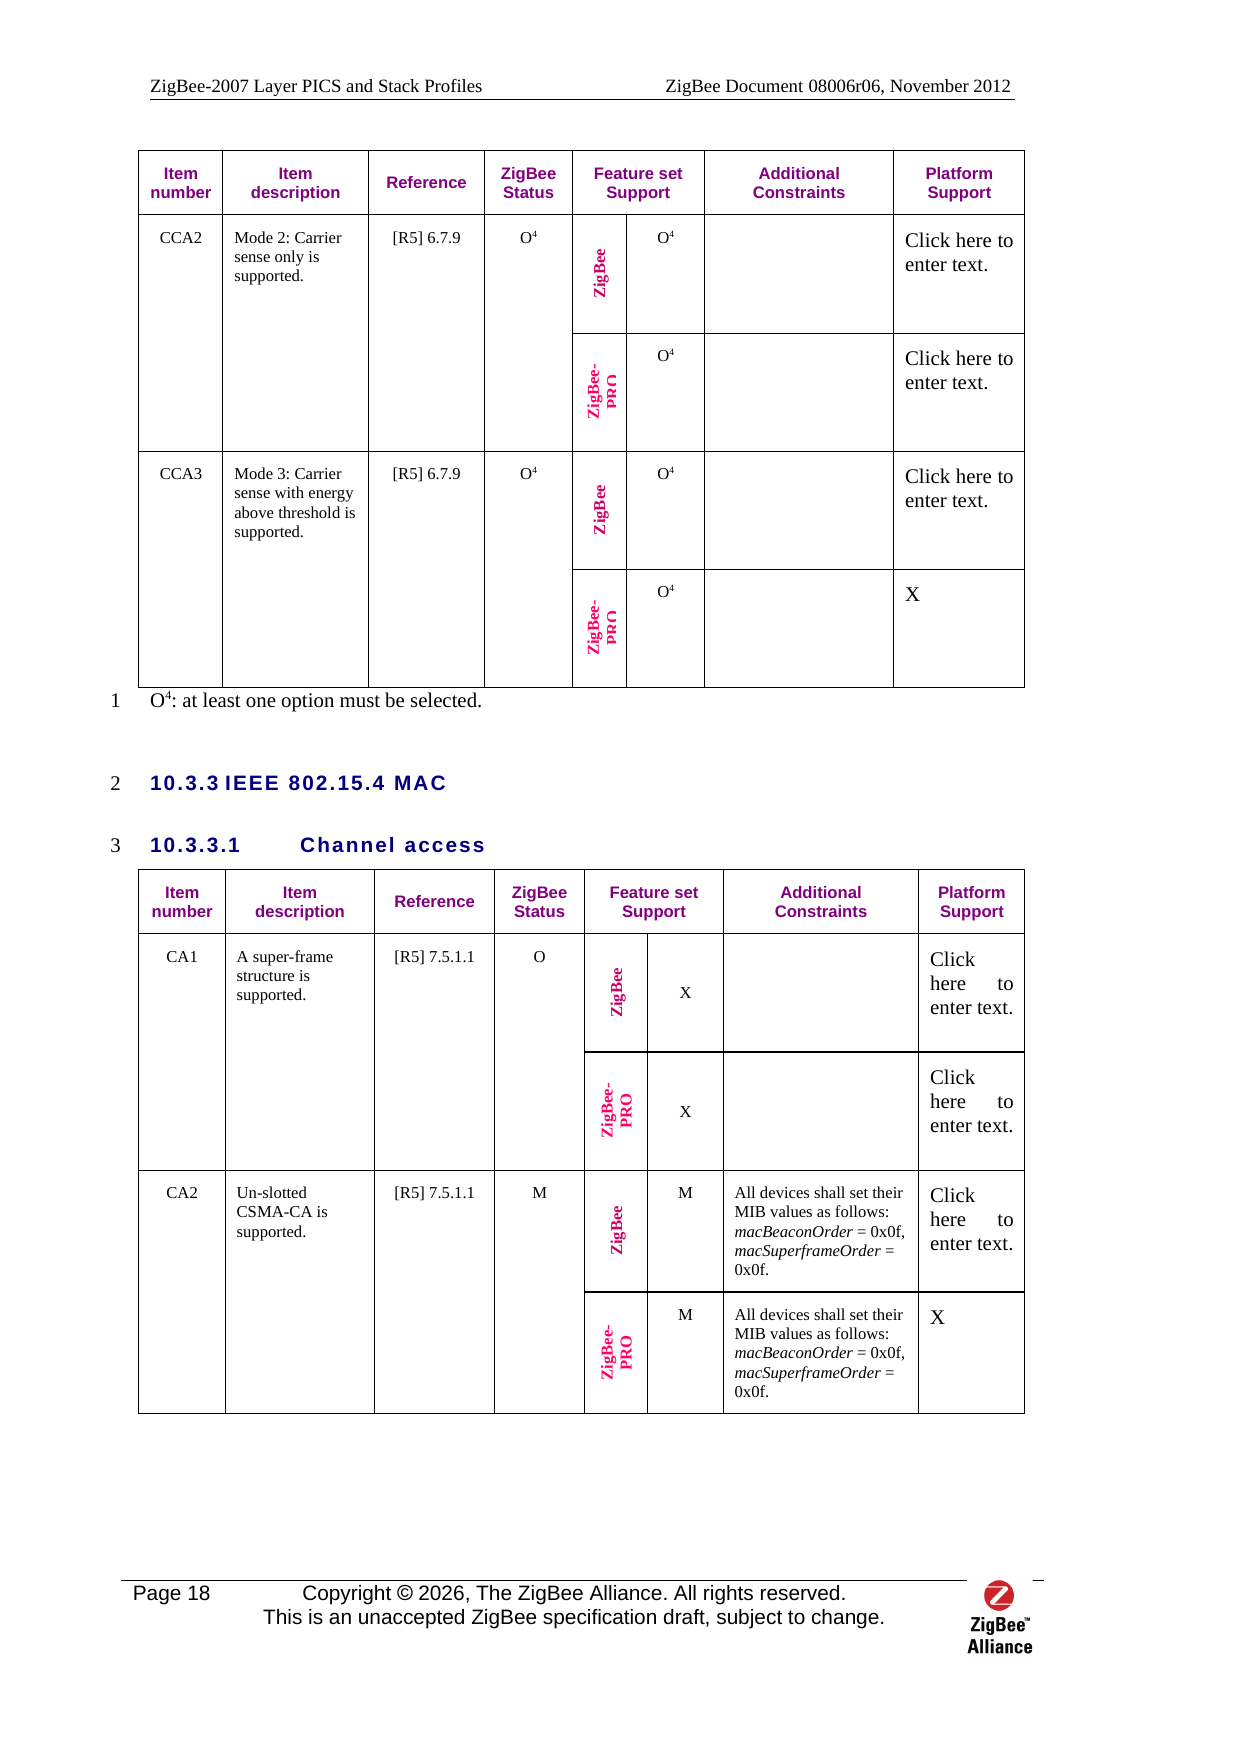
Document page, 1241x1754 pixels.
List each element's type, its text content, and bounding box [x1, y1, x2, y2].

table_cell X [648, 934, 723, 1051]
table_cell [919, 1053, 1024, 1169]
table_cell [705, 215, 893, 332]
table_cell [919, 1293, 1024, 1413]
table_cell ZigBee- PRO [585, 1293, 647, 1413]
table_cell [724, 1053, 918, 1169]
table_cell O4 [627, 215, 704, 332]
table_header ZigBee Status [495, 870, 584, 933]
table_header Reference [369, 151, 484, 214]
table_cell Mode 3: Carrier sense with energy above threshold is supported. [223, 452, 368, 687]
table_cell ZigBee [573, 452, 626, 569]
table_header Platform Support [919, 870, 1024, 933]
table_cell M [648, 1171, 723, 1291]
table_cell O [495, 934, 584, 1169]
table_cell O4 [627, 570, 704, 687]
table_header Additional Constraints [724, 870, 918, 933]
subtitle Channel access [150, 832, 1015, 856]
table_cell All devices shall set their MIB values as follows: macBeaconOrder = 0x0f, macSuperframeOrder = 0x0f. [724, 1293, 918, 1413]
table_header Additional Constraints [705, 151, 893, 214]
table_cell [919, 1171, 1024, 1291]
table_cell [894, 334, 1024, 451]
table_cell CCA2 [139, 215, 222, 451]
table_header Reference [375, 870, 494, 933]
table_header ZigBee Status [485, 151, 572, 214]
table_cell M [495, 1171, 584, 1413]
table_cell Mode 2: Carrier sense only is supported. [223, 215, 368, 451]
table_cell Un-slotted CSMA-CA is supported. [226, 1171, 374, 1413]
table_cell ZigBee- PRO [585, 1053, 647, 1169]
table_cell [919, 934, 1024, 1051]
table_cell O4 [485, 452, 572, 687]
table_cell ZigBee- PRO [573, 334, 626, 451]
table_header Feature set Support [585, 870, 723, 933]
table_cell [705, 452, 893, 569]
table_cell CA2 [139, 1171, 225, 1413]
table_cell [705, 334, 893, 451]
table_cell X [648, 1053, 723, 1169]
table_header Item number [139, 151, 222, 214]
table_cell O4 [485, 215, 572, 451]
table_cell All devices shall set their MIB values as follows: macBeaconOrder = 0x0f, macSuperframeOrder = 0x0f. [724, 1171, 918, 1291]
text O4: at least one option must be selected. [150, 688, 1015, 712]
table_cell [705, 570, 893, 687]
table_cell A super-frame structure is supported. [226, 934, 374, 1169]
table_header Feature set Support [573, 151, 704, 214]
table_cell [894, 570, 1024, 687]
subtitle IEEE 802.15.4 MAC [150, 771, 1015, 795]
table_cell ZigBee [573, 215, 626, 332]
table_cell M [648, 1293, 723, 1413]
table_header Item description [226, 870, 374, 933]
table_cell [894, 215, 1024, 332]
table_cell ZigBee [585, 934, 647, 1051]
table_cell ZigBee- PRO [573, 570, 626, 687]
table_cell CA1 [139, 934, 225, 1169]
table_cell [894, 452, 1024, 569]
table_header Item number [139, 870, 225, 933]
table_cell [724, 934, 918, 1051]
table_header Item description [223, 151, 368, 214]
table_cell CCA3 [139, 452, 222, 687]
table_header Platform Support [894, 151, 1024, 214]
picture [967, 1580, 1033, 1658]
table_cell O4 [627, 334, 704, 451]
table_cell ZigBee [585, 1171, 647, 1291]
table_cell O4 [627, 452, 704, 569]
